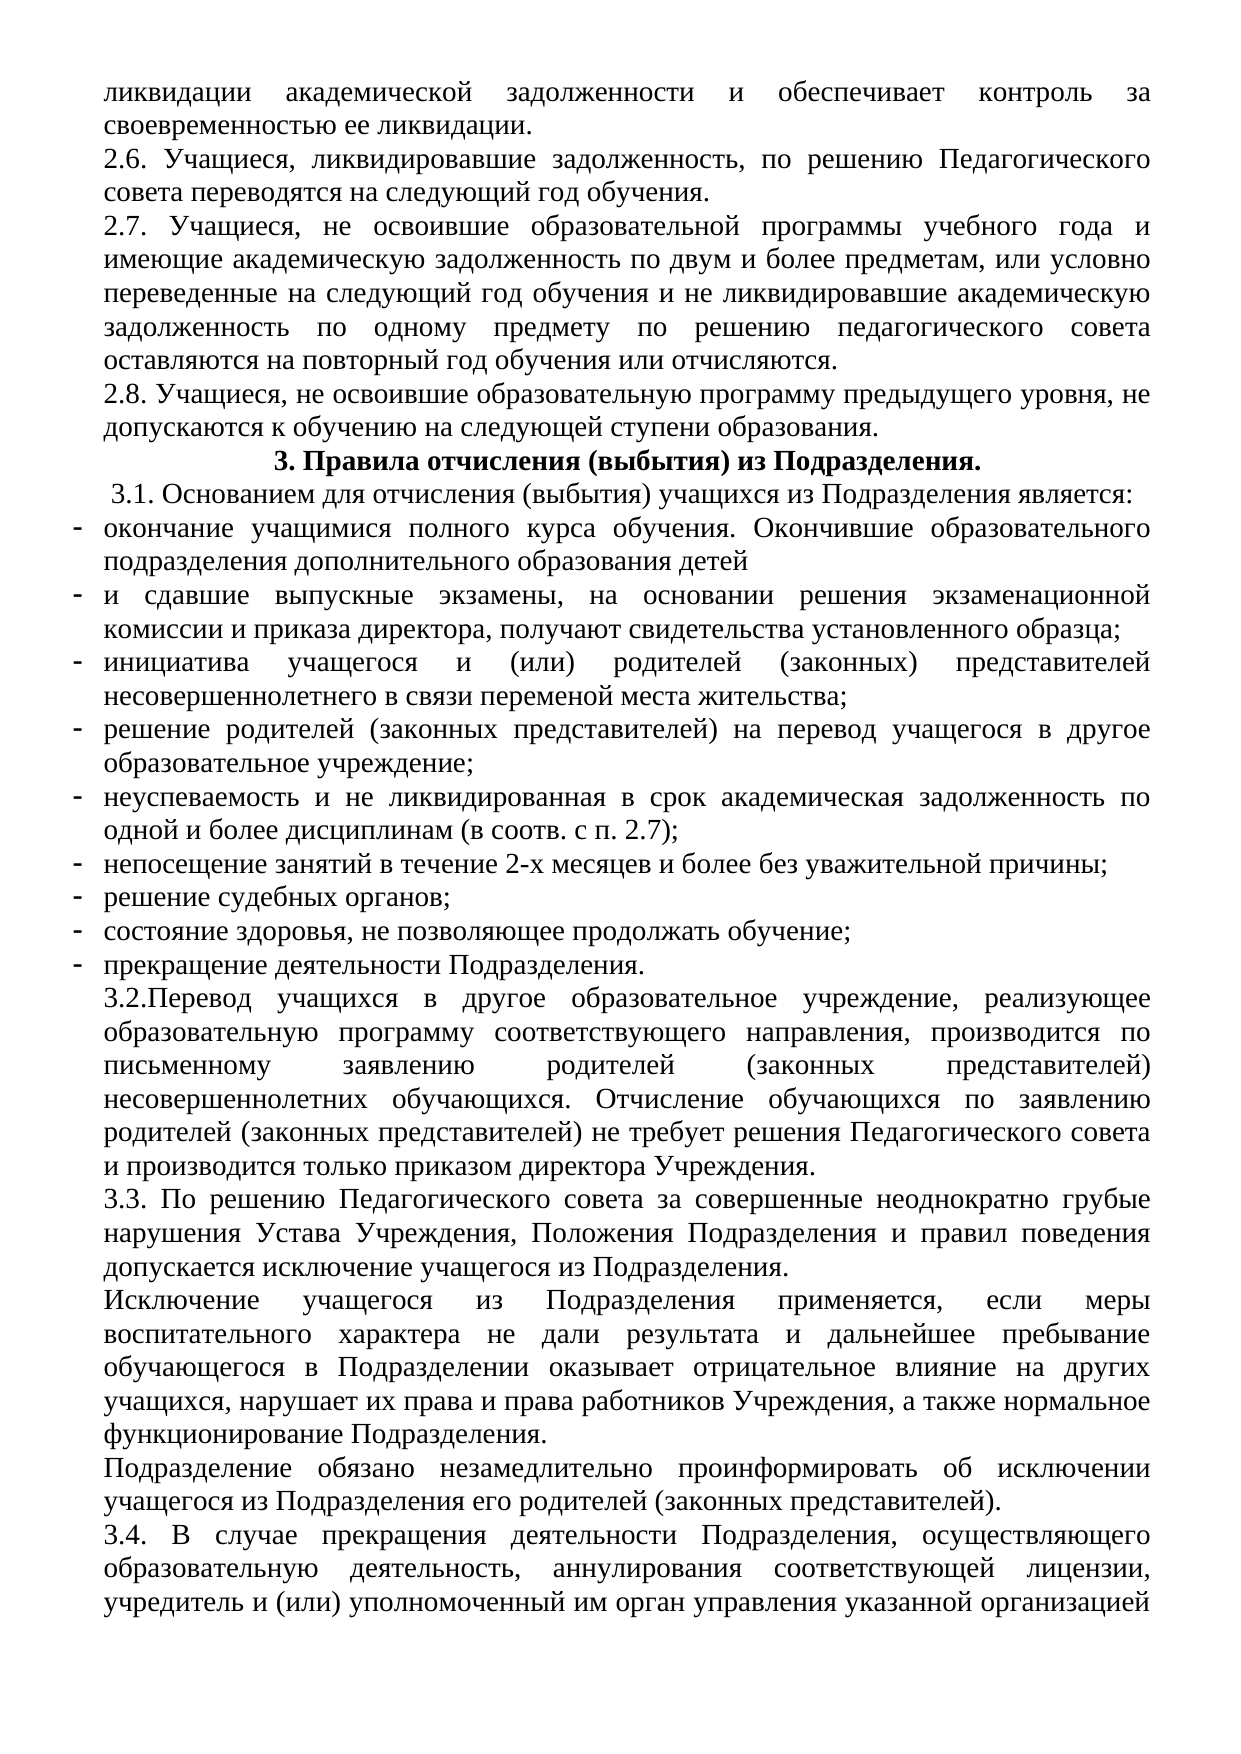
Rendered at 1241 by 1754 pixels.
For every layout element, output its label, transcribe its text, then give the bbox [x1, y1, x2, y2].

text 3.1. Основанием для отчисления (выбытия) учащихся из Подразделения является: [103, 476, 1152, 510]
text 2.8. Учащиеся, не освоившие образовательную программу предыдущего уровня, не допускаются к обучению на следующей ступени образования. [103, 376, 1152, 443]
list непосещение занятий в течение 2-х месяцев и более без уважительной причины; [73, 846, 1152, 879]
text 3. Правила отчисления (выбытия) из Подразделения. [103, 443, 1152, 476]
text Исключение учащегося из Подразделения применяется, если меры воспитательного характера не дали результата и дальнейшее пребывание обучающегося в Подразделении оказывает отрицательное влияние на других учащихся, нарушает их права и права работников Учреждения, а также нормальное функционирование Подразделения. [103, 1282, 1152, 1450]
list прекращение деятельности Подразделения. [73, 947, 1152, 980]
list инициатива учащегося и (или) родителей (законных) представителей несовершеннолетнего в связи переменой места жительства; [73, 644, 1152, 711]
text 2.6. Учащиеся, ликвидировавшие задолженность, по решению Педагогического совета переводятся на следующий год обучения. [103, 141, 1152, 208]
list окончание учащимися полного курса обучения. Окончившие образовательного подразделения дополнительного образования детей [73, 510, 1152, 577]
text 2.7. Учащиеся, не освоившие образовательной программы учебного года и имеющие академическую задолженность по двум и более предметам, или условно переведенные на следующий год обучения и не ликвидировавшие академическую задолженность по одному предмету по решению педагогического совета оставляются на повторный год обучения или отчисляются. [103, 208, 1152, 376]
text 3.3. По решению Педагогического совета за совершенные неоднократно грубые нарушения Устава Учреждения, Положения Подразделения и правил поведения допускается исключение учащегося из Подразделения. [103, 1182, 1152, 1282]
list решение родителей (законных представителей) на перевод учащегося в другое образовательное учреждение; [73, 711, 1152, 779]
list решение судебных органов; [73, 879, 1152, 913]
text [103, 74, 1152, 141]
list неуспеваемость и не ликвидированная в срок академическая задолженность по одной и более дисциплинам (в соотв. с п. 2.7); [73, 779, 1152, 846]
text 3.2.Перевод учащихся в другое образовательное учреждение, реализующее образовательную программу соответствующего направления, производится по письменному заявлению родителей (законных представителей) несовершеннолетних обучающихся. Отчисление обучающихся по заявлению родителей (законных представителей) не требует решения Педагогического совета и производится только приказом директора Учреждения. [103, 980, 1152, 1182]
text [103, 1517, 1152, 1618]
list состояние здоровья, не позволяющее продолжать обучение; [73, 913, 1152, 947]
text Подразделение обязано незамедлительно проинформировать об исключении учащегося из Подразделения его родителей (законных представителей). [103, 1450, 1152, 1517]
list и сдавшие выпускные экзамены, на основании решения экзаменационной комиссии и приказа директора, получают свидетельства установленного образца; [73, 577, 1152, 644]
